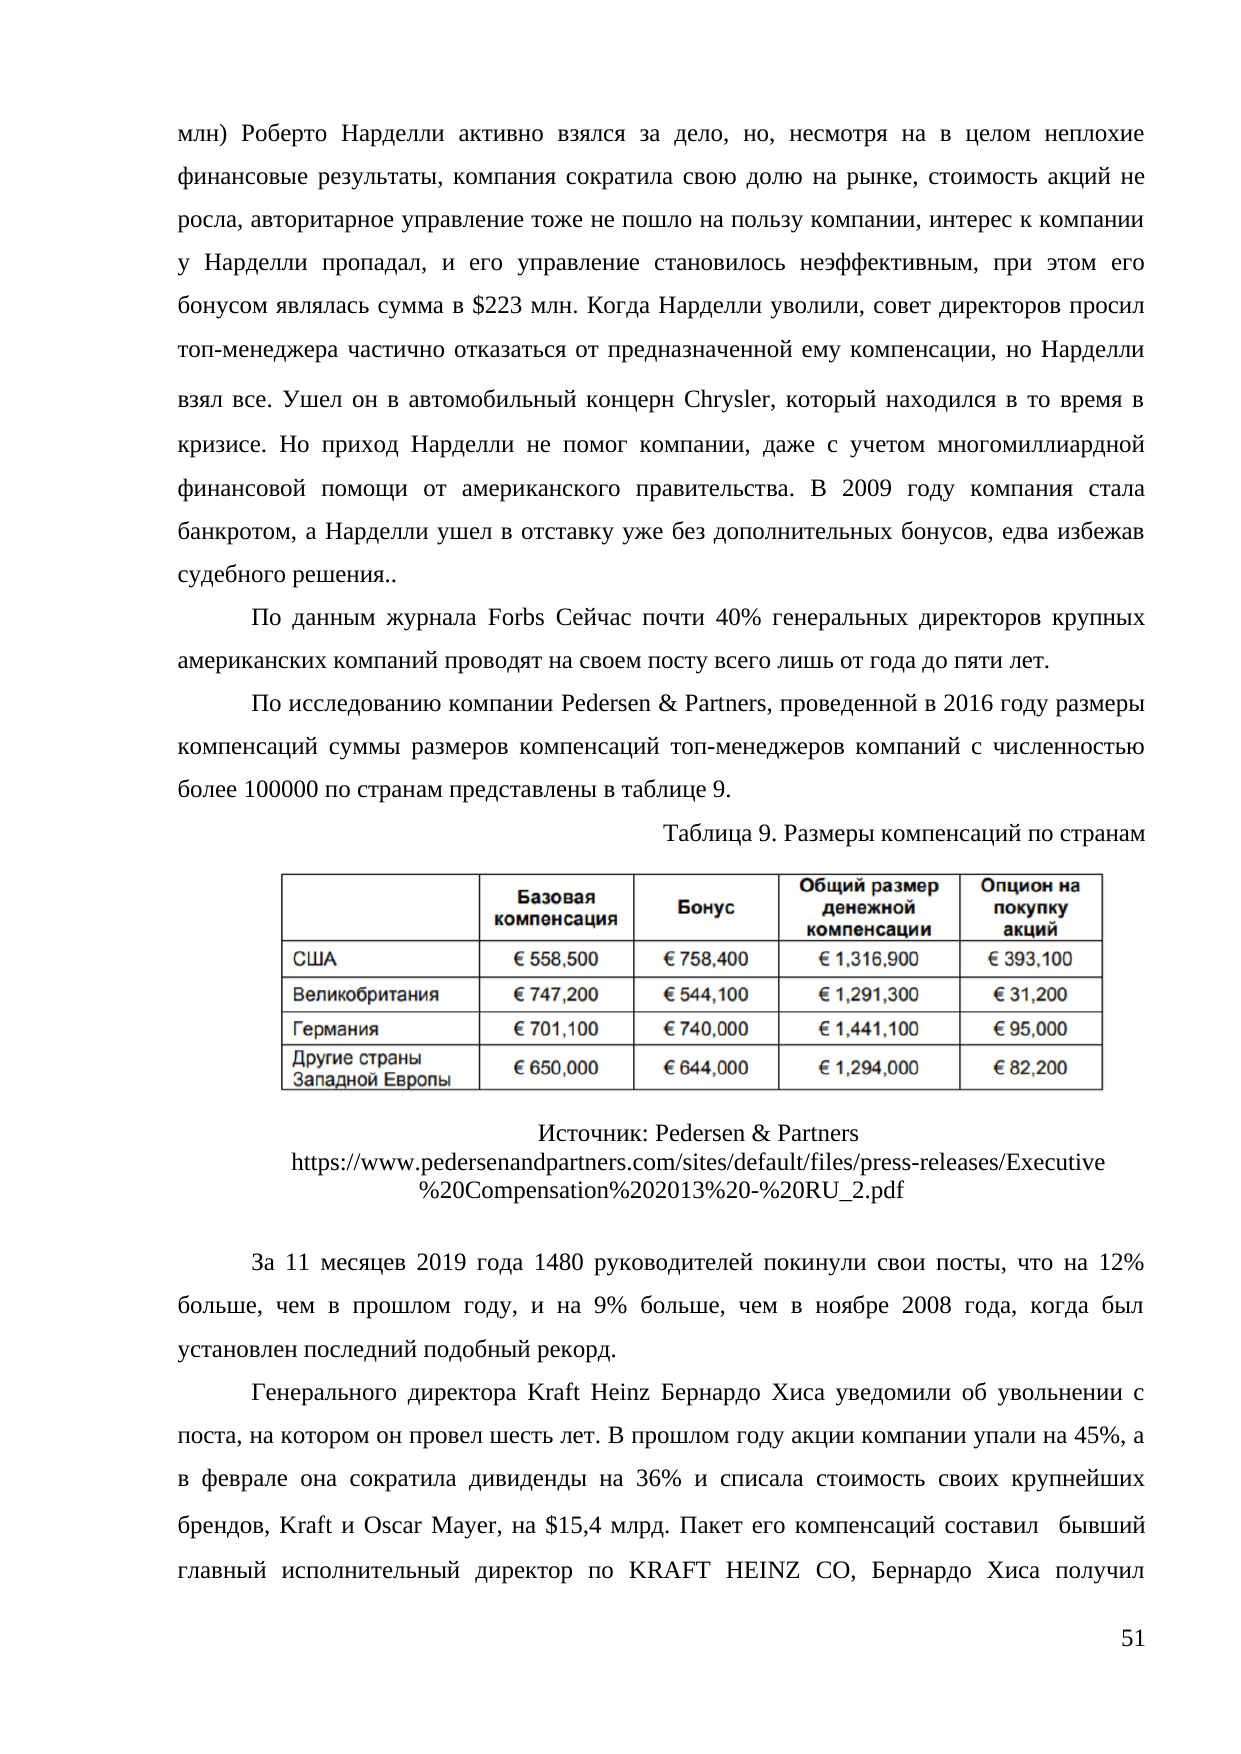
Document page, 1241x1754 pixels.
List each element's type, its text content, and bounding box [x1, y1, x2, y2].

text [177, 1377, 1146, 1584]
text Таблица 9. Размеры компенсаций по странам [177, 818, 1146, 846]
text По данным журнала Forbs Сейчас почти 40% генеральных директоров крупных американских компаний проводят на своем посту всего лишь от года до пяти лет. [177, 602, 1146, 674]
text https://www.pedersenandpartners.com/sites/default/files/press-releases/Executive%20Compensation%202013%20-%20RU_2.pdf [177, 1147, 1146, 1204]
text За 11 месяцев 2019 года 1480 руководителей покинули свои посты, что на 12% больше, чем в прошлом году, и на 9% больше, чем в ноябре 2008 года, когда был установлен последний подобный рекорд. [177, 1247, 1146, 1362]
picture [265, 860, 1115, 1104]
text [177, 118, 1146, 588]
text По исследованию компании Pedersen & Partners, проведенной в 2016 году размеры компенсаций суммы размеров компенсаций топ-менеджеров компаний с численностью более 100000 по странам представлены в таблице 9. [177, 688, 1146, 803]
text Источник: Pedersen & Partners [177, 1118, 1146, 1147]
